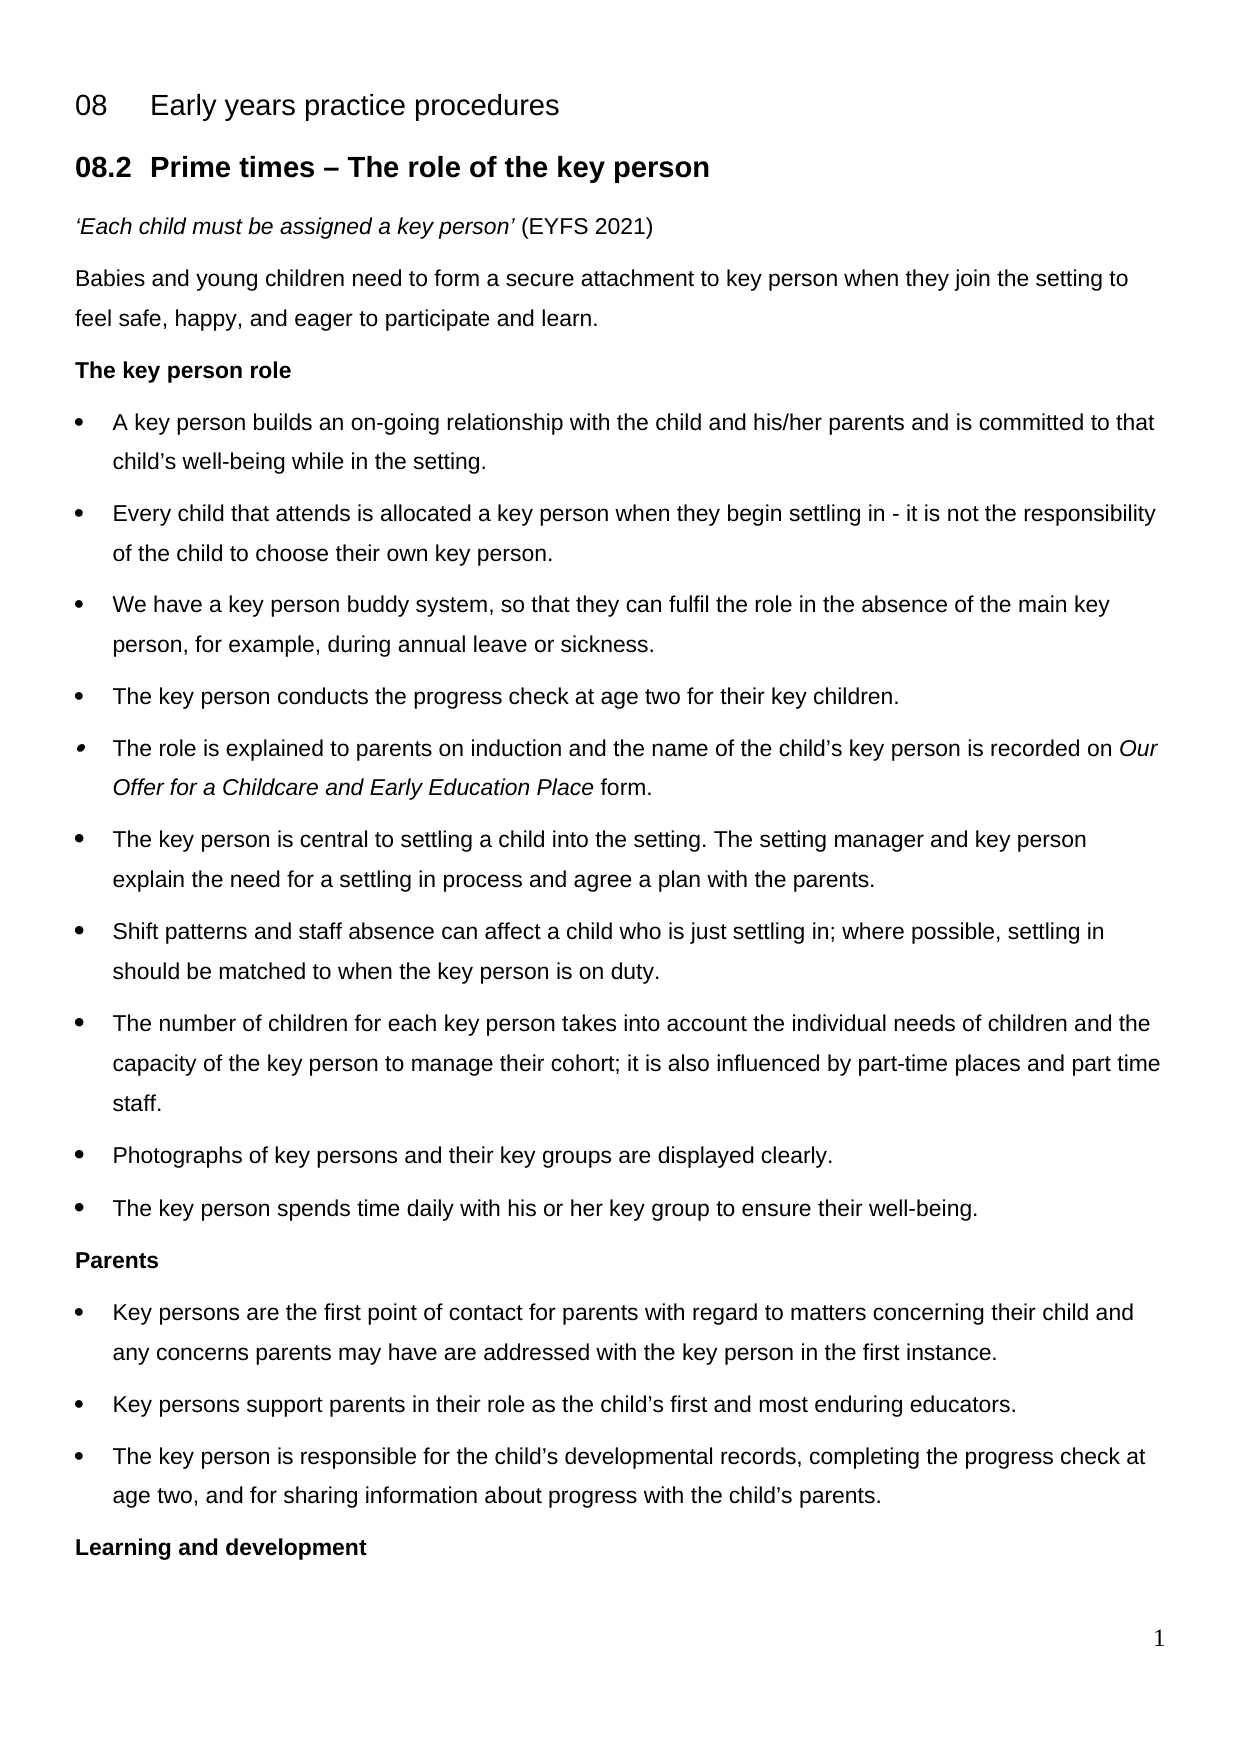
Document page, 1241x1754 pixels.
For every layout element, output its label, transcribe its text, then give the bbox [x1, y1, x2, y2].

list The key person spends time daily with his or her key group to ensure their well-being. [75, 1194, 1165, 1221]
text Learning and development [75, 1534, 1165, 1561]
text 08.2 Prime times – The role of the key person [75, 150, 1165, 184]
list The role is explained to parents on induction and the name of the child’s key person is recorded on Our Offer for a Childcare and Early Education Place form. [75, 735, 1165, 801]
list The key person is responsible for the child’s developmental records, completing the progress check at age two, and for sharing information about progress with the child’s parents. [75, 1443, 1165, 1509]
text The key person role [75, 357, 1165, 383]
list Key persons are the first point of contact for parents with regard to matters concerning their child and any concerns parents may have are addressed with the key person in the first instance. [75, 1299, 1165, 1365]
text Babies and young children need to form a secure attachment to key person when they join the setting to feel safe, happy, and eager to participate and learn. [75, 265, 1165, 331]
text 08 Early years practice procedures [75, 87, 1165, 121]
text Parents [75, 1247, 1165, 1274]
list Every child that attends is allocated a key person when they begin settling in - it is not the responsibility of the child to choose their own key person. [75, 500, 1165, 566]
list The number of children for each key person takes into account the individual needs of children and the capacity of the key person to manage their cohort; it is also influenced by part-time places and part time staff. [75, 1010, 1165, 1116]
list Shift patterns and staff absence can affect a child who is just settling in; where possible, settling in should be matched to when the key person is on duty. [75, 918, 1165, 985]
list A key person builds an on-going relationship with the child and his/her parents and is committed to that child’s well-being while in the setting. [75, 408, 1165, 474]
text ‘Each child must be assigned a key person’ (EYFS 2021) [75, 213, 1165, 239]
list Photographs of key persons and their key groups are displayed clearly. [75, 1142, 1165, 1169]
list The key person is central to settling a child into the setting. The setting manager and key person explain the need for a settling in process and agree a plan with the parents. [75, 826, 1165, 893]
list We have a key person buddy system, so that they can fulfil the role in the absence of the main key person, for example, during annual leave or sickness. [75, 591, 1165, 657]
list The key person conducts the progress check at age two for their key children. [75, 683, 1165, 709]
list Key persons support parents in their role as the child’s first and most enduring educators. [75, 1391, 1165, 1417]
